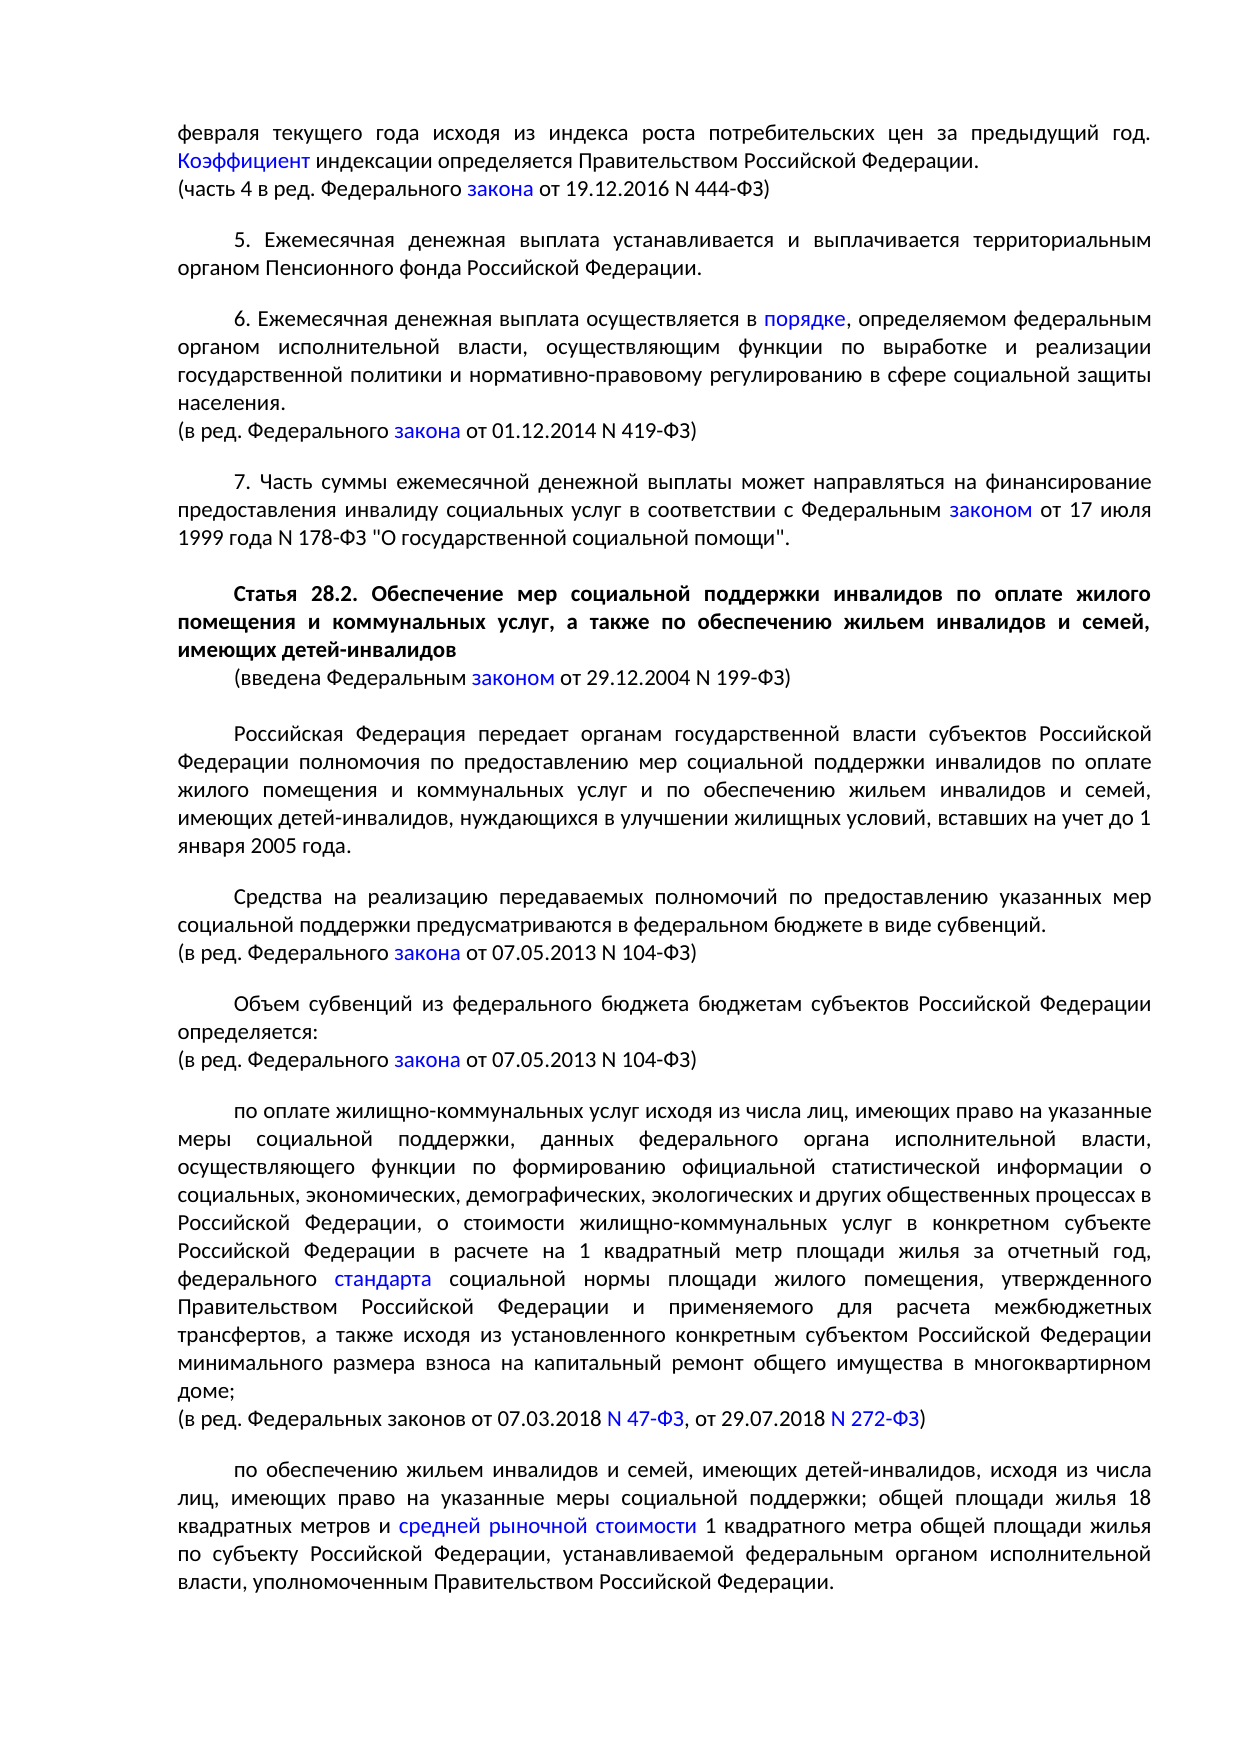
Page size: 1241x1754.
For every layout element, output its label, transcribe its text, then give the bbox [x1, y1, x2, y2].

text 7. Часть суммы ежемесячной денежной выплаты может направляться на финансирование предоставления инвалиду социальных услуг в соответствии с Федеральным законом от 17 июля 1999 года N 178-ФЗ "О государственной социальной помощи". [177, 467, 1152, 551]
text (в ред. Федеральных законов от 07.03.2018 N 47-ФЗ, от 29.07.2018 N 272-ФЗ) [177, 1404, 1152, 1432]
text (введена Федеральным законом от 29.12.2004 N 199-ФЗ) [177, 663, 1152, 691]
text по обеспечению жильем инвалидов и семей, имеющих детей-инвалидов, исходя из числа лиц, имеющих право на указанные меры социальной поддержки; общей площади жилья 18 квадратных метров и средней рыночной стоимости 1 квадратного метра общей площади жилья по субъекту Российской Федерации, устанавливаемой федеральным органом исполнительной власти, уполномоченным Правительством Российской Федерации. [177, 1455, 1152, 1596]
text (в ред. Федерального закона от 01.12.2014 N 419-ФЗ) [177, 416, 1152, 444]
text Российская Федерация передает органам государственной власти субъектов Российской Федерации полномочия по предоставлению мер социальной поддержки инвалидов по оплате жилого помещения и коммунальных услуг и по обеспечению жильем инвалидов и семей, имеющих детей-инвалидов, нуждающихся в улучшении жилищных условий, вставших на учет до 1 января 2005 года. [177, 719, 1152, 859]
text Объем субвенций из федерального бюджета бюджетам субъектов Российской Федерации определяется: [177, 989, 1152, 1045]
title Статья 28.2. Обеспечение мер социальной поддержки инвалидов по оплате жилого помещения и коммунальных услуг, а также по обеспечению жильем инвалидов и семей, имеющих детей-инвалидов [177, 579, 1152, 663]
text (в ред. Федерального закона от 07.05.2013 N 104-ФЗ) [177, 1045, 1152, 1073]
text (в ред. Федерального закона от 07.05.2013 N 104-ФЗ) [177, 938, 1152, 966]
text Средства на реализацию передаваемых полномочий по предоставлению указанных мер социальной поддержки предусматриваются в федеральном бюджете в виде субвенций. [177, 882, 1152, 938]
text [177, 118, 1152, 174]
text (часть 4 в ред. Федерального закона от 19.12.2016 N 444-ФЗ) [177, 174, 1152, 202]
text по оплате жилищно-коммунальных услуг исходя из числа лиц, имеющих право на указанные меры социальной поддержки, данных федерального органа исполнительной власти, осуществляющего функции по формированию официальной статистической информации о социальных, экономических, демографических, экологических и других общественных процессах в Российской Федерации, о стоимости жилищно-коммунальных услуг в конкретном субъекте Российской Федерации в расчете на 1 квадратный метр площади жилья за отчетный год, федерального стандарта социальной нормы площади жилого помещения, утвержденного Правительством Российской Федерации и применяемого для расчета межбюджетных трансфертов, а также исходя из установленного конкретным субъектом Российской Федерации минимального размера взноса на капитальный ремонт общего имущества в многоквартирном доме; [177, 1096, 1152, 1404]
text 5. Ежемесячная денежная выплата устанавливается и выплачивается территориальным органом Пенсионного фонда Российской Федерации. [177, 225, 1152, 281]
text 6. Ежемесячная денежная выплата осуществляется в порядке, определяемом федеральным органом исполнительной власти, осуществляющим функции по выработке и реализации государственной политики и нормативно-правовому регулированию в сфере социальной защиты населения. [177, 304, 1152, 416]
